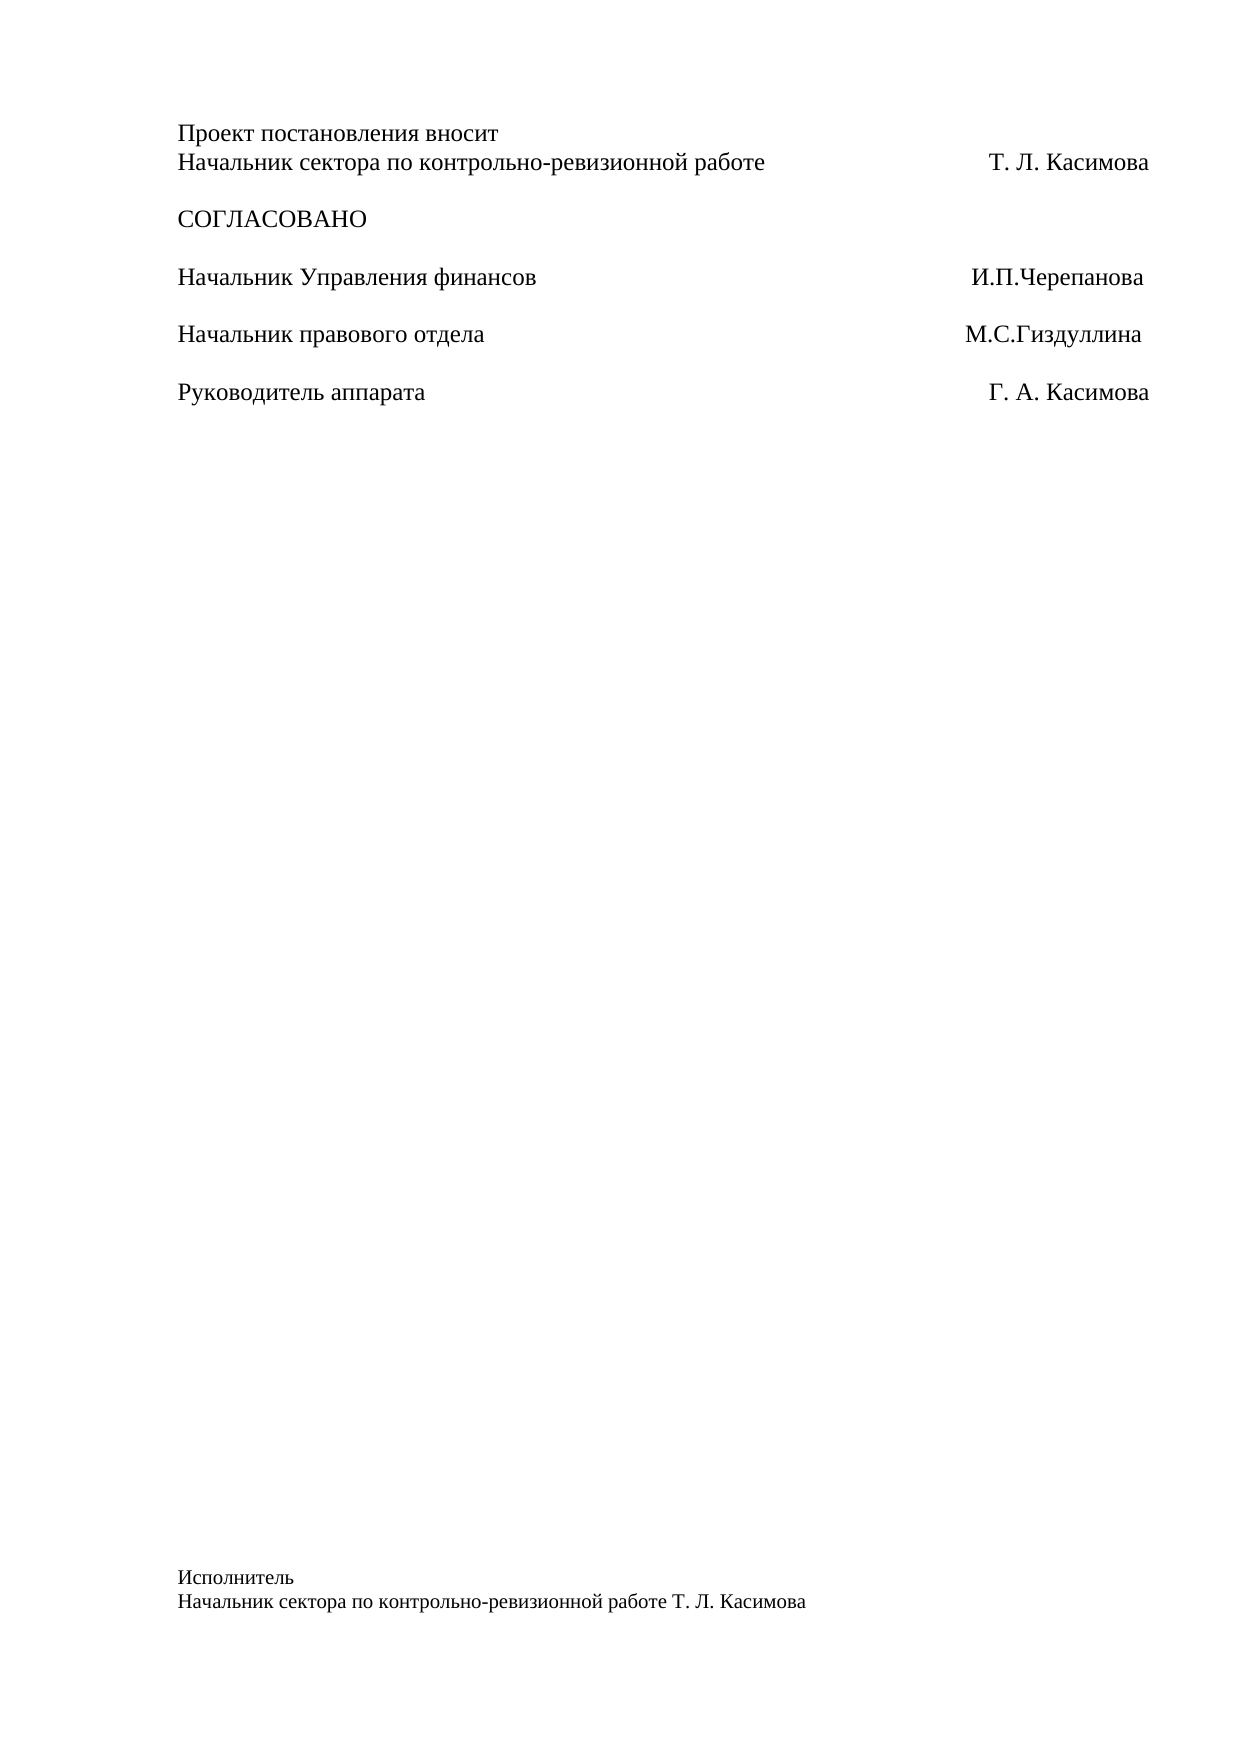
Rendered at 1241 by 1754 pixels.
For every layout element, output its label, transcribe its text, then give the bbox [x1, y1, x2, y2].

text Начальник правового отдела М.С.Гиздуллина [177, 319, 1152, 348]
text Начальник сектора по контрольно-ревизионной работе Т. Л. Касимова [177, 1589, 1152, 1613]
text Руководитель аппарата Г. А. Касимова [177, 377, 1152, 406]
text Начальник Управления финансов И.П.Черепанова [177, 262, 1152, 291]
text СОГЛАСОВАНО [177, 204, 1152, 233]
text Проект постановления вносит [177, 118, 1152, 147]
text Начальник сектора по контрольно-ревизионной работе Т. Л. Касимова [177, 147, 1152, 176]
text Исполнитель [177, 1565, 1152, 1589]
